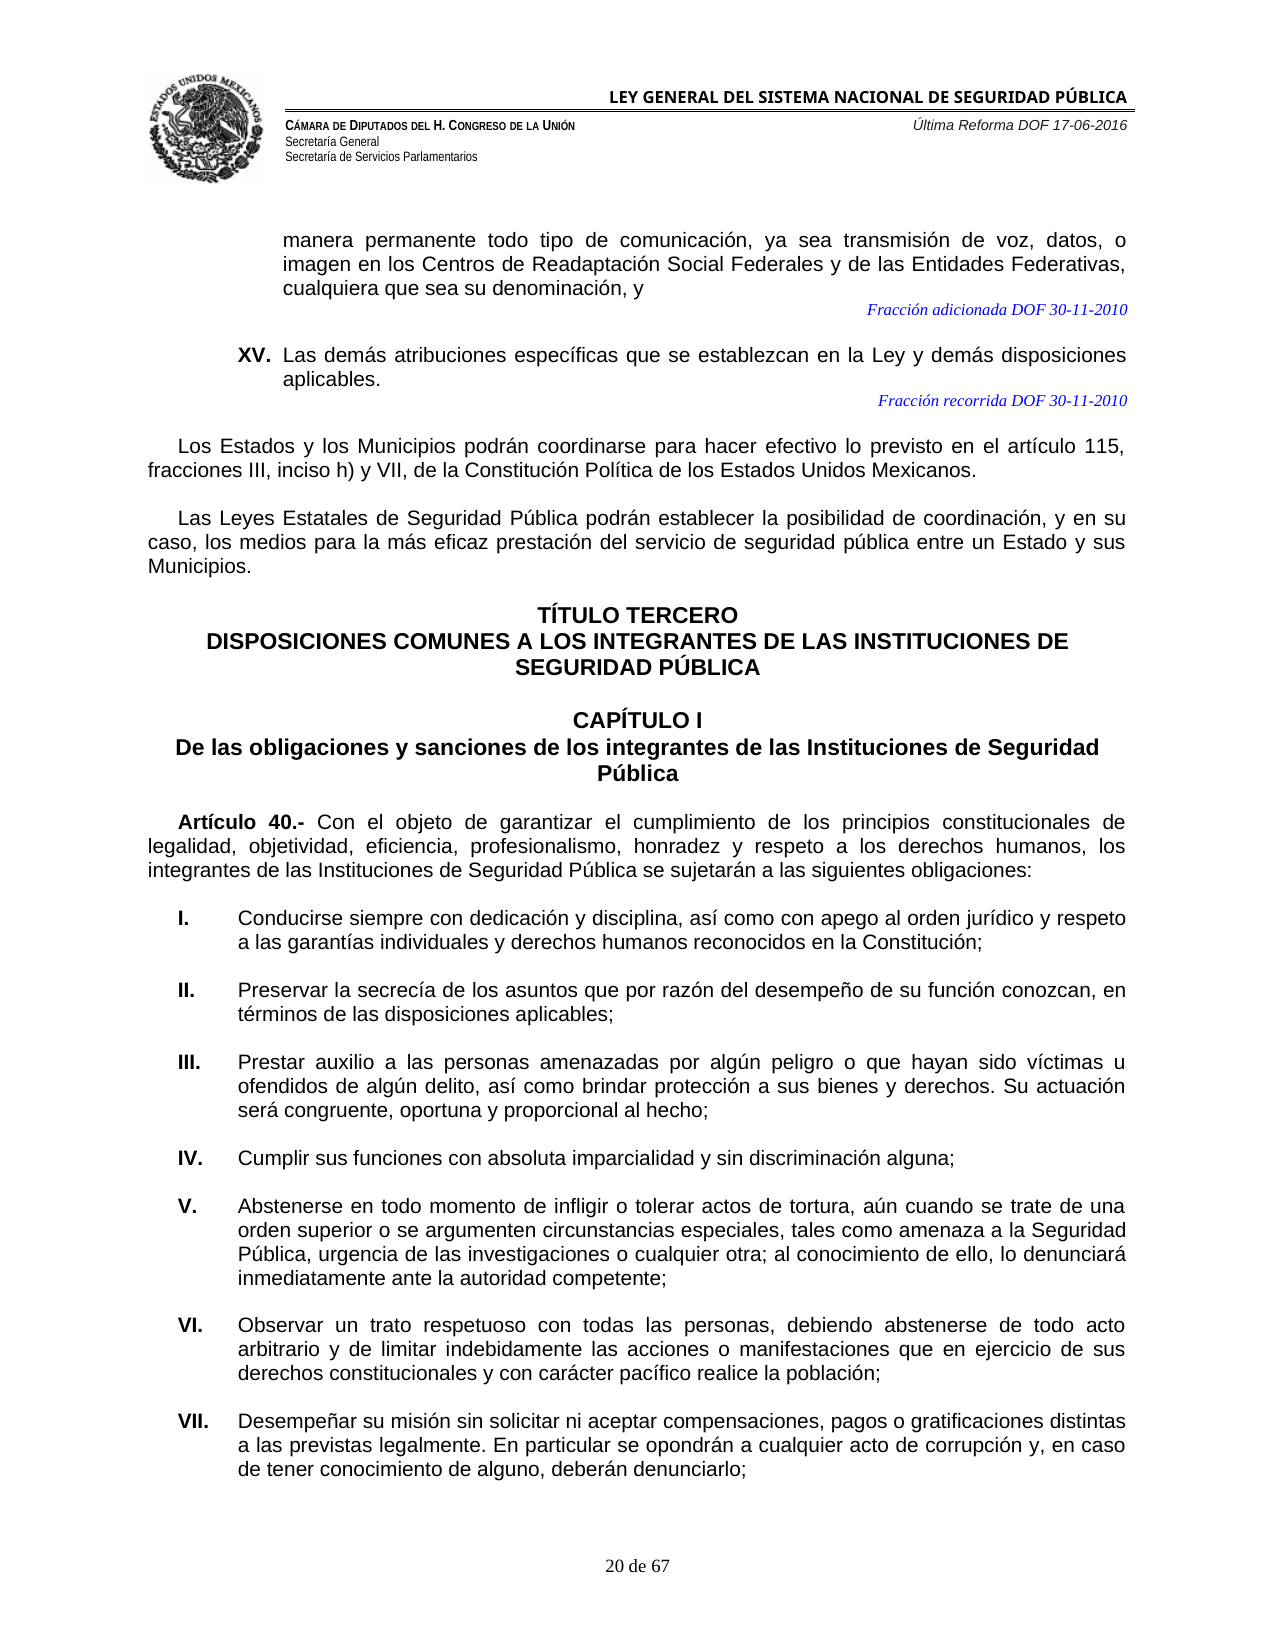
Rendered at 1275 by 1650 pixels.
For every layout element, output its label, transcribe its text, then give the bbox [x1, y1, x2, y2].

text II. Preservar la secrecía de los asuntos que por razón del desempeño de su función conozcan, en términos de las disposiciones aplicables; [178, 978, 1127, 1026]
text III. Prestar auxilio a las personas amenazadas por algún peligro o que hayan sido víctimas u ofendidos de algún delito, así como brindar protección a sus bienes y derechos. Su actuación será congruente, oportuna y proporcional al hecho; [178, 1050, 1127, 1122]
text DISPOSICIONES COMUNES A LOS INTEGRANTES DE LAS INSTITUCIONES DE SEGURIDAD PÚBLICA [148, 628, 1127, 681]
text VII. Desempeñar su misión sin solicitar ni aceptar compensaciones, pagos o gratificaciones distintas a las previstas legalmente. En particular se opondrán a cualquier acto de corrupción y, en caso de tener conocimiento de alguno, deberán denunciarlo; [178, 1409, 1127, 1481]
text I. Conducirse siempre con dedicación y disciplina, así como con apego al orden jurídico y respeto a las garantías individuales y derechos humanos reconocidos en ; [178, 906, 1127, 954]
text V. Abstenerse en todo momento de infligir o tolerar actos de tortura, aún cuando se trate de una orden superior o se argumenten circunstancias especiales, tales como amenaza a , urgencia de las investigaciones o cualquier otra; al conocimiento de ello, lo denunciará inmediatamente ante la autoridad competente; [178, 1193, 1127, 1289]
text Las Leyes Estatales de Seguridad Pública podrán establecer la posibilidad de coordinación, y en su caso, los medios para la más eficaz prestación del servicio de seguridad pública entre un Estado y sus Municipios. [148, 506, 1127, 578]
text CAPÍTULO I [148, 707, 1127, 733]
text Fracción adicionada DOF 30-11-2010 [148, 300, 1127, 319]
text IV. Cumplir sus funciones con absoluta imparcialidad y sin discriminación alguna; [178, 1146, 1127, 1169]
text TÍTULO TERCERO [148, 602, 1127, 628]
text Los Estados y los Municipios podrán coordinarse para hacer efectivo lo previsto en el artículo 115, fracciones III, inciso h) y VII, de de los Estados Unidos Mexicanos. [148, 434, 1127, 482]
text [238, 228, 1127, 300]
text De las obligaciones y sanciones de los integrantes de las Instituciones de Seguridad Pública [148, 733, 1127, 786]
text VI. Observar un trato respetuoso con todas las personas, debiendo abstenerse de todo acto arbitrario y de limitar indebidamente las acciones o manifestaciones que en ejercicio de sus derechos constitucionales y con carácter pacífico realice la población; [178, 1313, 1127, 1385]
text Fracción recorrida DOF 30-11-2010 [148, 391, 1127, 410]
text Artículo 40.- Con el objeto de garantizar el cumplimiento de los principios constitucionales de legalidad, objetividad, eficiencia, profesionalismo, honradez y respeto a los derechos humanos, los integrantes de las Instituciones de Seguridad Pública se sujetarán a las siguientes obligaciones: [148, 810, 1127, 882]
text XV. Las demás atribuciones específicas que se establezcan en la Ley y demás disposiciones aplicables. [238, 343, 1127, 391]
